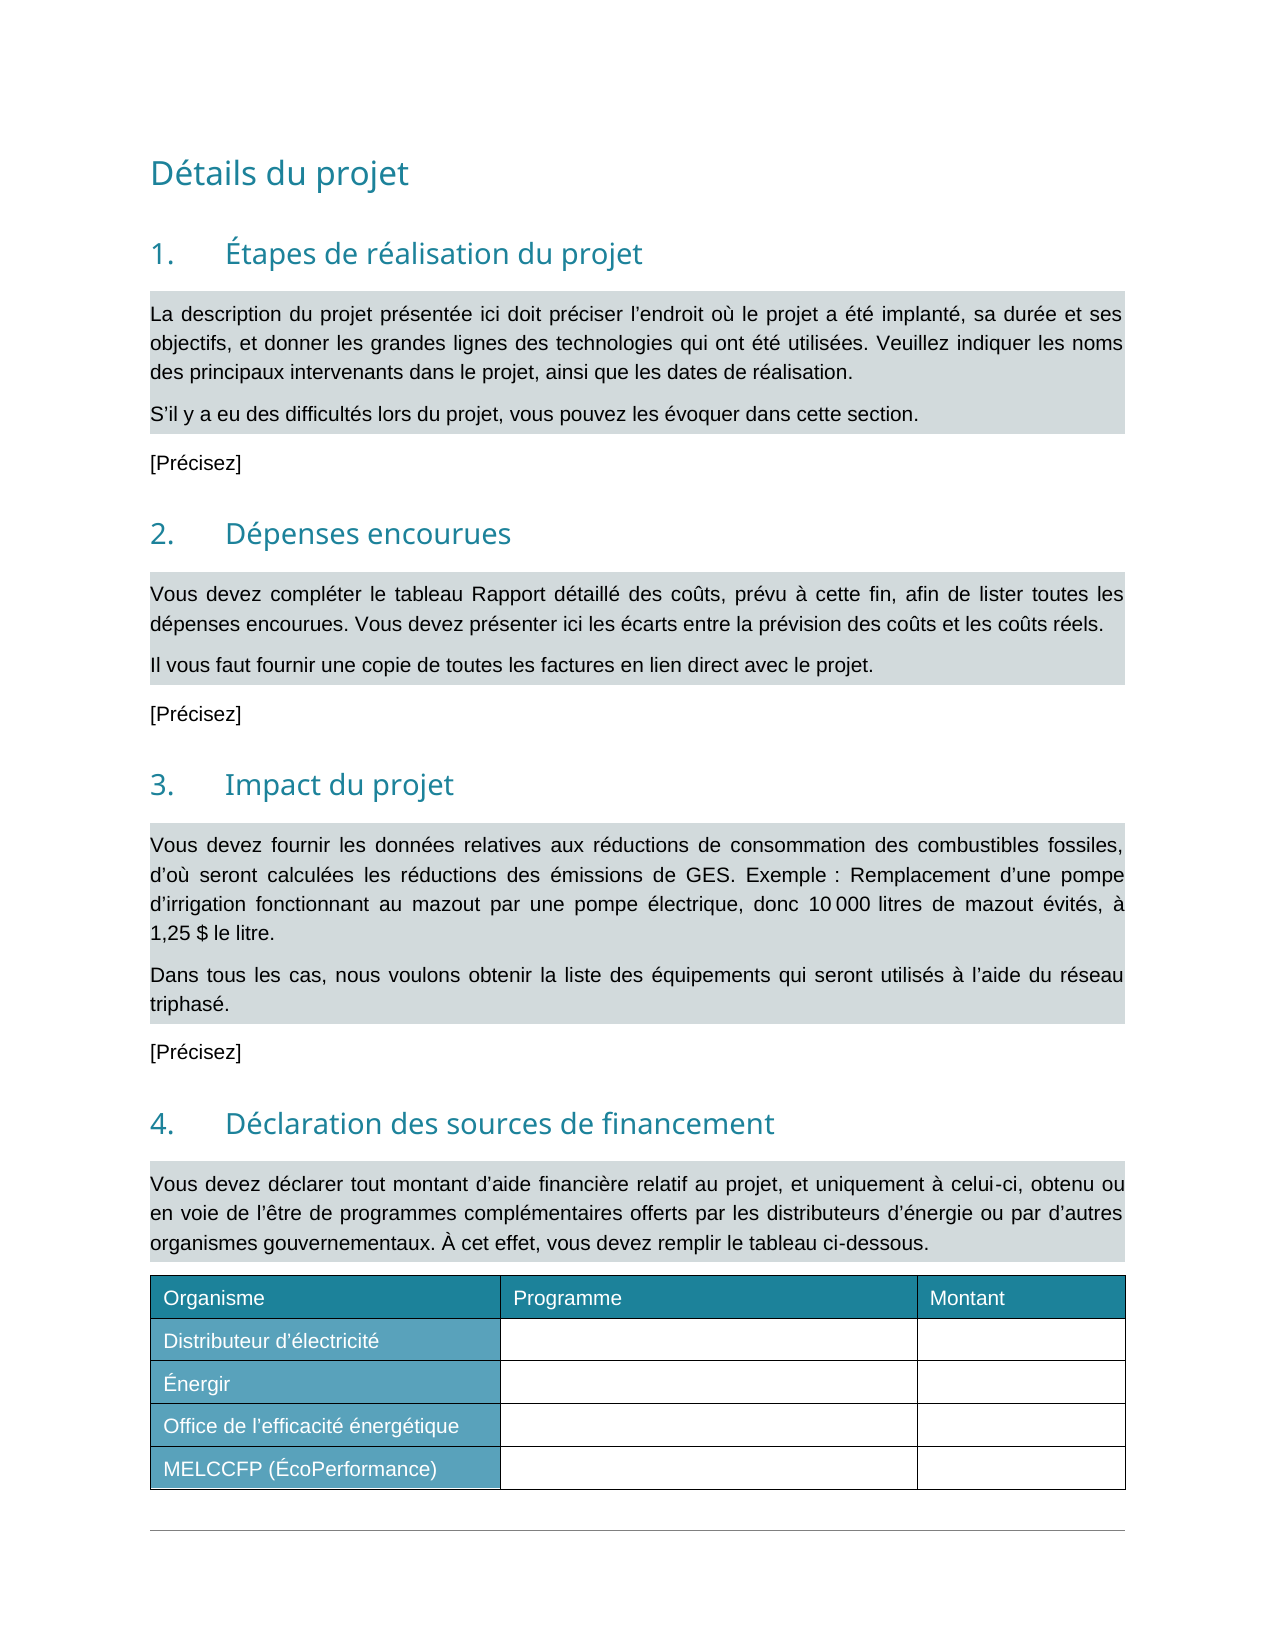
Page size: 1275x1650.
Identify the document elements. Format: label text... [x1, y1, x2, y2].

table_header Montant [918, 1276, 1125, 1318]
table_cell [501, 1447, 917, 1488]
text La description du projet présentée ici doit préciser l’endroit où le projet a été implanté, sa durée et ses objectifs, et donner les grandes lignes des technologies qui ont été utilisées. Veuillez indiquer les noms des principaux intervenants dans le projet, ainsi que les dates de réalisation. [150, 296, 1125, 386]
table_cell [501, 1404, 917, 1446]
text Vous devez fournir les données relatives aux réductions de consommation des combustibles fossiles, d’où seront calculées les réductions des émissions de GES. Exemple : Remplacement d’une pompe d’irrigation fonctionnant au mazout par une pompe électrique, donc 10 000 litres de mazout évités, à 1,25 $ le litre. [150, 828, 1125, 946]
text Dans tous les cas, nous voulons obtenir la liste des équipements qui seront utilisés à l’aide du réseau triphasé. [150, 952, 1125, 1019]
subtitle Étapes de réalisation du projet [150, 233, 1125, 273]
subtitle Impact du projet [150, 764, 1125, 804]
text [Précisez] [150, 1036, 1125, 1066]
table_cell [918, 1361, 1125, 1403]
table_cell Énergir [151, 1361, 500, 1403]
table_cell [501, 1361, 917, 1403]
subtitle Dépenses encourues [150, 513, 1125, 553]
text [Précisez] [150, 447, 1125, 476]
text [Précisez] [150, 698, 1125, 727]
text S’il y a eu des difficultés lors du projet, vous pouvez les évoquer dans cette section. [150, 391, 1125, 429]
text Vous devez compléter le tableau Rapport détaillé des coûts, prévu à cette fin, afin de lister toutes les dépenses encourues. Vous devez présenter ici les écarts entre la prévision des coûts et les coûts réels. [150, 576, 1125, 637]
table_cell MELCCFP (ÉcoPerformance) [151, 1447, 500, 1488]
table_cell [918, 1319, 1125, 1360]
table_cell Distributeur d’électricité [151, 1319, 500, 1360]
table_cell Office de l’efficacité énergétique [151, 1404, 500, 1446]
text Il vous faut fournir une copie de toutes les factures en lien direct avec le projet. [150, 642, 1125, 680]
table_header Programme [501, 1276, 917, 1318]
table_cell [918, 1404, 1125, 1446]
subtitle Détails du projet [150, 150, 1125, 195]
subtitle Déclaration des sources de financement [150, 1103, 1125, 1143]
table_cell [501, 1319, 917, 1360]
text Vous devez déclarer tout montant d’aide financière relatif au projet, et uniquement à celui-ci, obtenu ou en voie de l’être de programmes complémentaires offerts par les distributeurs d’énergie ou par d’autres organismes gouvernementaux. À cet effet, vous devez remplir le tableau ci-dessous. [150, 1166, 1125, 1258]
table_cell [918, 1447, 1125, 1488]
table_header Organisme [151, 1276, 500, 1318]
